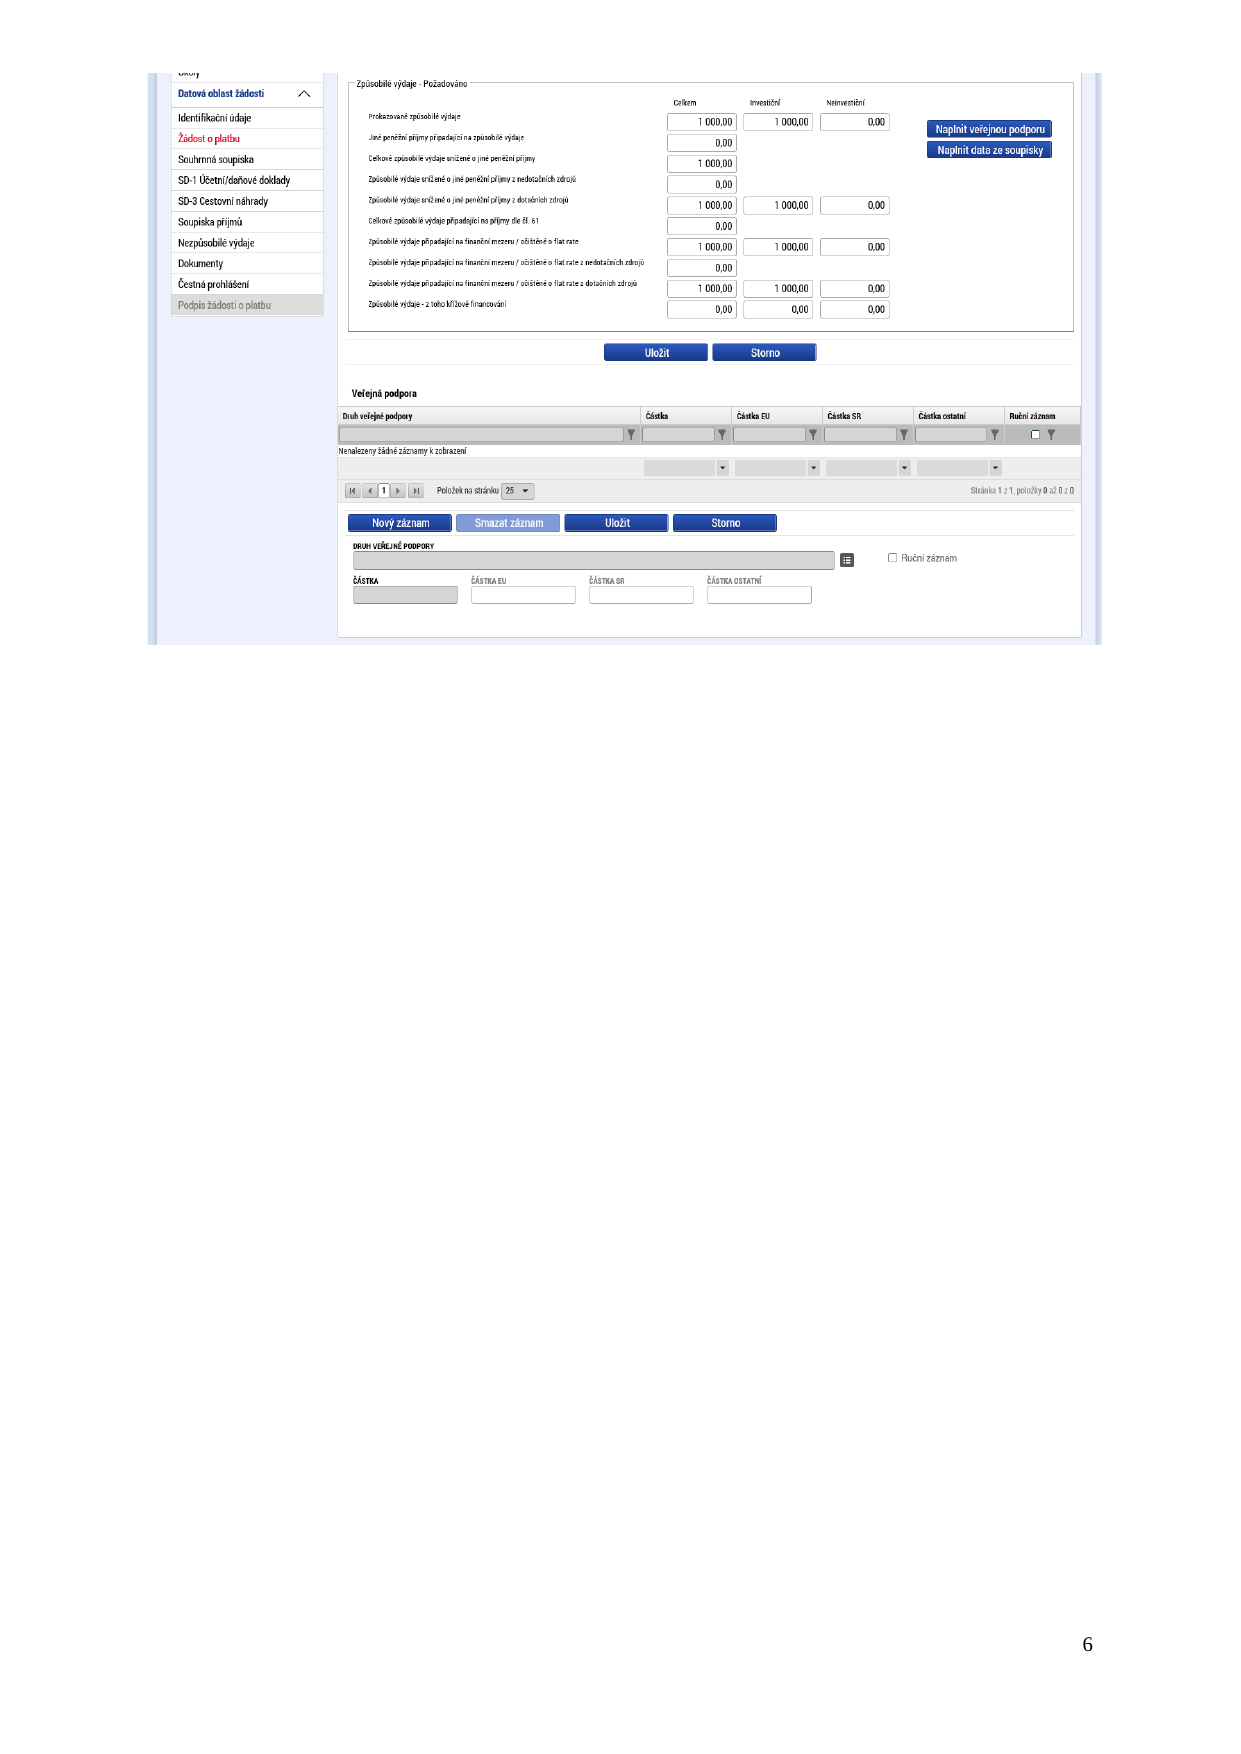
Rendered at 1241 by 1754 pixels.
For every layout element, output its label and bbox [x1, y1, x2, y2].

picture [147, 73, 1102, 645]
